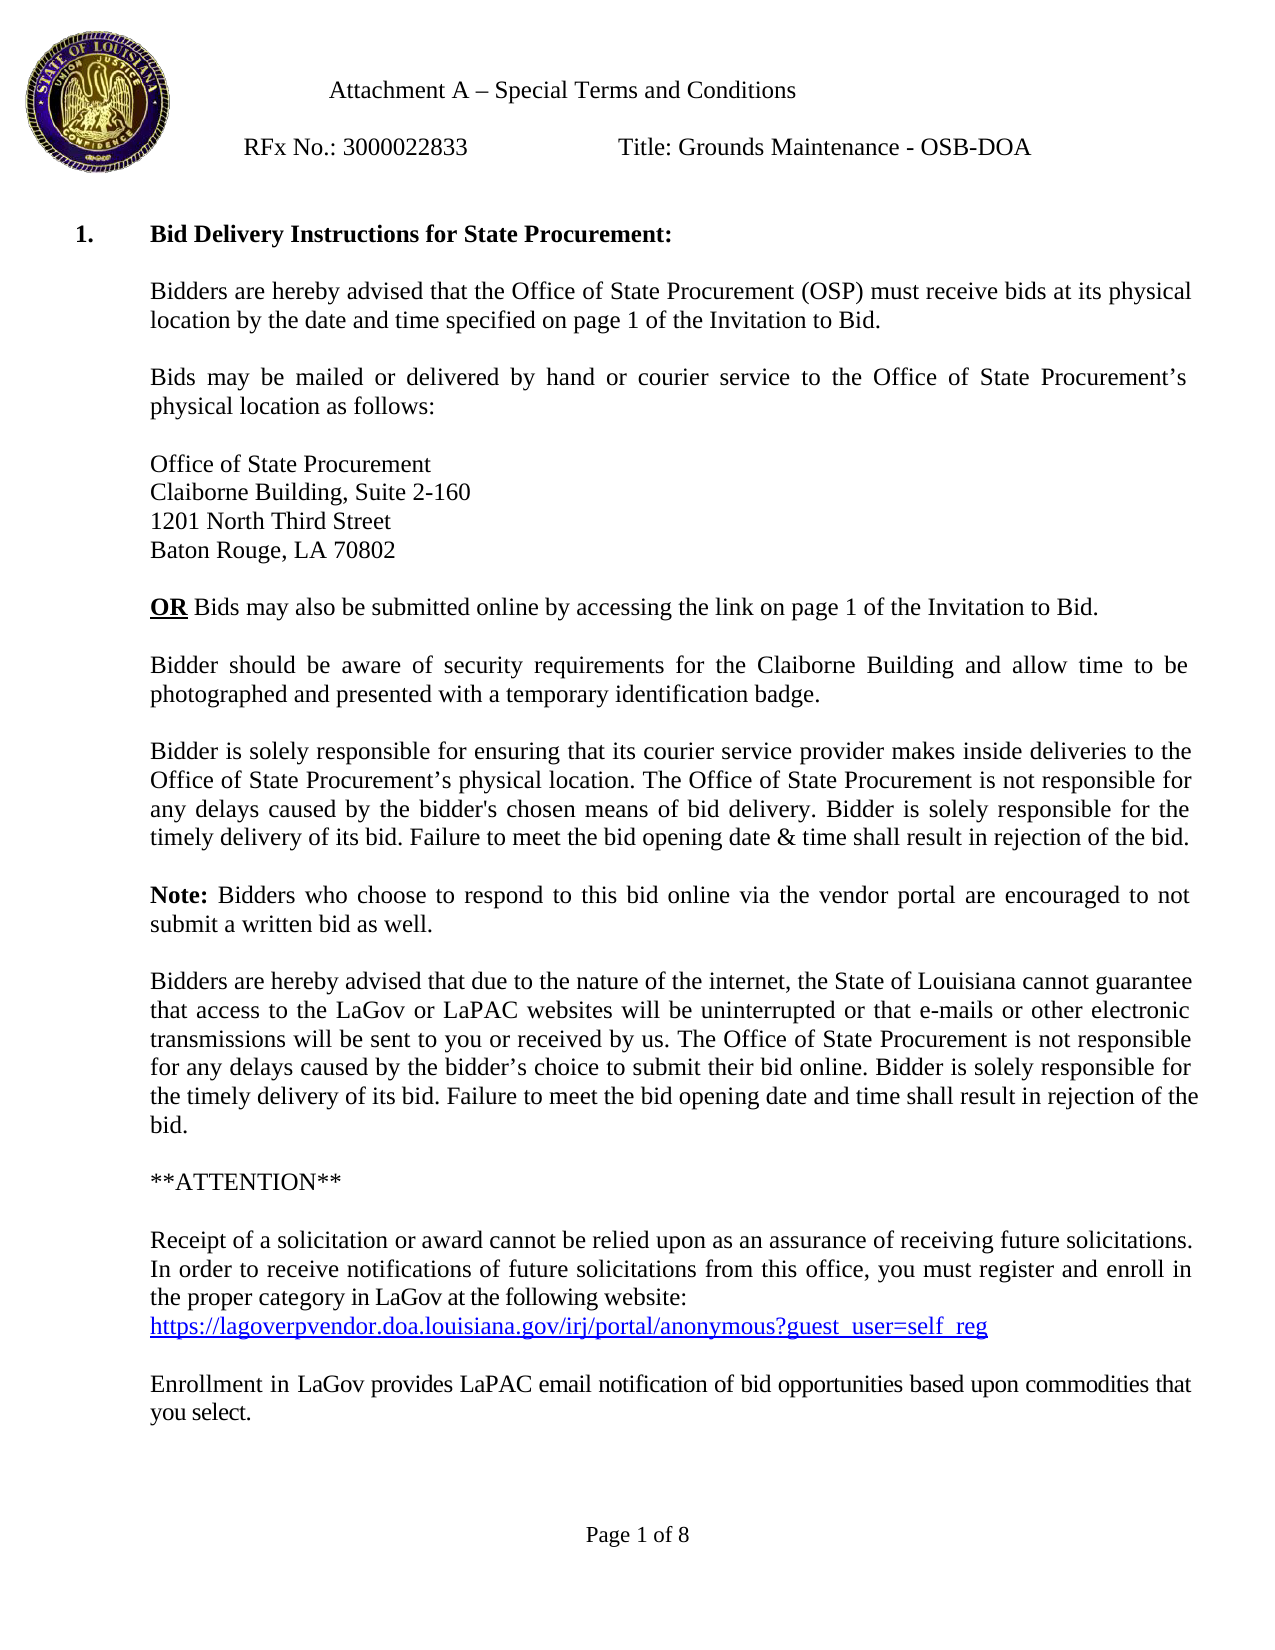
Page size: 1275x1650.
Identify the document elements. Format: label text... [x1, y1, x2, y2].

text Bidders are hereby advised that the Office of State Procurement (OSP) must receive bids at its physical location by the date and time specified on page 1 of the Invitation to Bid. [131, 276, 1200, 334]
list Receipt of a solicitation or award cannot be relied upon as an assurance of receiving future solicitations. In order to receive notifications of future solicitations from this office, you must register and enroll in the proper category in LaGov at the following website: [131, 1225, 1200, 1311]
text Bids may be mailed or delivered by hand or courier service to the Office of State Procurement’s physical location as follows: [131, 362, 1200, 420]
text OR Bids may also be submitted online by accessing the link on page 1 of the Invitation to Bid. [131, 592, 1200, 621]
text Bidder should be aware of security requirements for the Claiborne Building and allow time to be photographed and presented with a temporary identification badge. [131, 650, 1200, 707]
text Note: Bidders who choose to respond to this bid online via the vendor portal are encouraged to not submit a written bid as well. [131, 880, 1200, 937]
text Claiborne Building, Suite 2-160 [131, 477, 1200, 506]
text Office of State Procurement [131, 449, 1200, 477]
list Enrollment in LaGov provides LaPAC email notification of bid opportunities based upon commodities that you select. [131, 1369, 1200, 1426]
text Baton Rouge, LA 70802 [131, 535, 1200, 564]
text Bidder is solely responsible for ensuring that its courier service provider makes inside deliveries to the Office of State Procurement’s physical location. The Office of State Procurement is not responsible for any delays caused by the bidder's chosen means of bid delivery. Bidder is solely responsible for the timely delivery of its bid. Failure to meet the bid opening date & time shall result in rejection of the bid. [131, 736, 1200, 851]
text 1201 North Third Street [131, 506, 1200, 535]
list https://lagoverpvendor.doa.louisiana.gov/irj/portal/anonymous?guest_user=self_reg [131, 1311, 1200, 1340]
list Bid Delivery Instructions for State Procurement: [75, 219, 1200, 247]
text Bidders are hereby advised that due to the nature of the internet, the State of Louisiana cannot guarantee that access to the LaGov or LaPAC websites will be uninterrupted or that e-mails or other electronic transmissions will be sent to you or received by us. The Office of State Procurement is not responsible for any delays caused by the bidder’s choice to submit their bid online. Bidder is solely responsible for the timely delivery of its bid. Failure to meet the bid opening date and time shall result in rejection of the bid. [131, 966, 1200, 1139]
list **ATTENTION** [131, 1167, 1200, 1196]
picture [21, 27, 172, 178]
